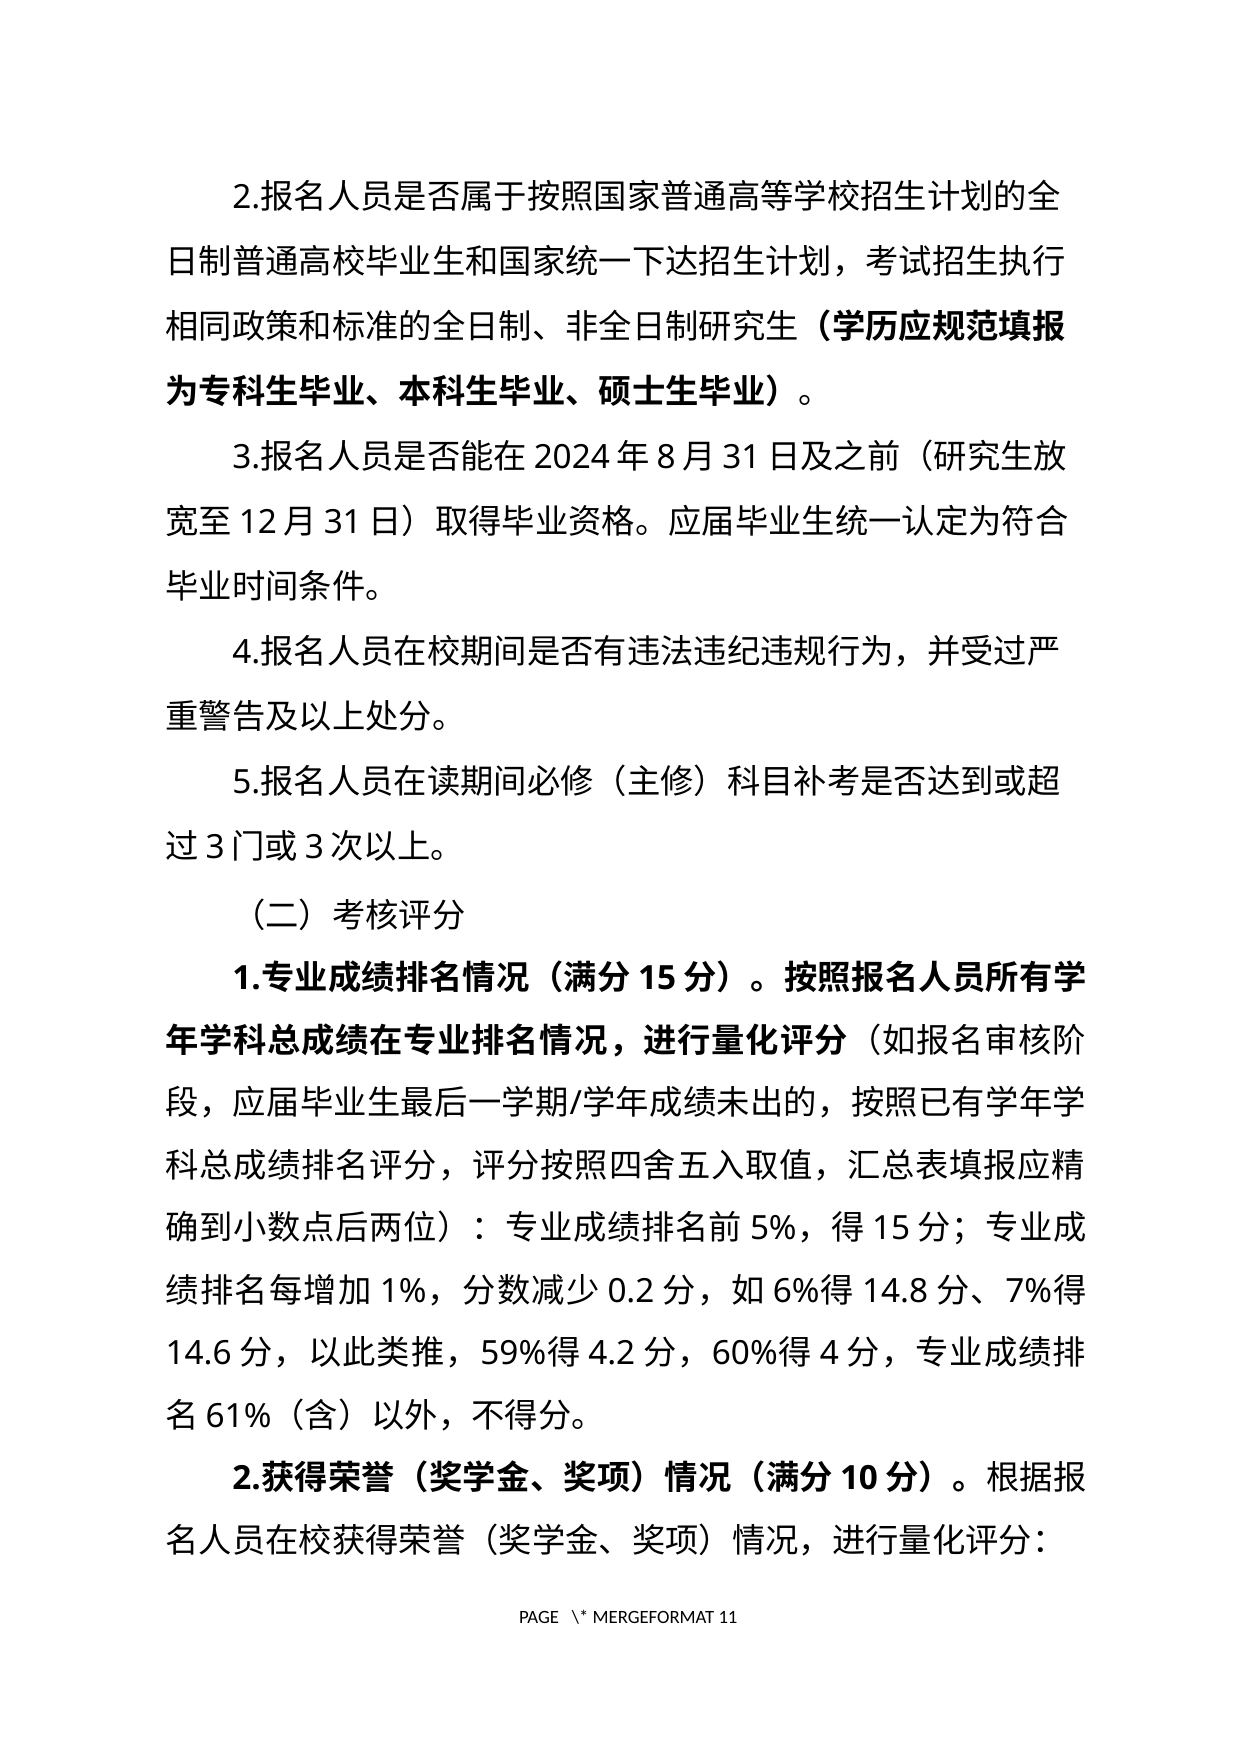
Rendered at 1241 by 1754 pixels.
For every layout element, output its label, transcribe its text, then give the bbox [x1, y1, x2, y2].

text 5.报名人员在读期间必修（主修）科目补考是否达到或超过3门或3次以上。 [165, 747, 1087, 877]
text 2.报名人员是否属于按照国家普通高等学校招生计划的全日制普通高校毕业生和国家统一下达招生计划，考试招生执行相同政策和标准的全日制、非全日制研究生（学历应规范填报为专科生毕业、本科生毕业、硕士生毕业）。 [165, 162, 1087, 422]
text 3.报名人员是否能在2024年8月31日及之前（研究生放宽至12月31日）取得毕业资格。应届毕业生统一认定为符合毕业时间条件。 [165, 422, 1087, 617]
text 2.获得荣誉（奖学金、奖项）情况（满分10分）。根据报名人员在校获得荣誉（奖学金、奖项）情况，进行量化评分： [165, 1439, 1087, 1564]
text 1.专业成绩排名情况（满分15分）。按照报名人员所有学年学科总成绩在专业排名情况，进行量化评分（如报名审核阶段，应届毕业生最后一学期/学年成绩未出的，按照已有学年学科总成绩排名评分，评分按照四舍五入取值，汇总表填报应精确到小数点后两位）：专业成绩排名前5%，得15分；专业成绩排名每增加1%，分数减少0.2分，如6%得14.8分、7%得14.6分，以此类推，59%得4.2分，60%得4分，专业成绩排名61%（含）以外，不得分。 [165, 939, 1087, 1439]
text （二）考核评分 [165, 877, 1087, 939]
text 4.报名人员在校期间是否有违法违纪违规行为，并受过严重警告及以上处分。 [165, 617, 1087, 747]
